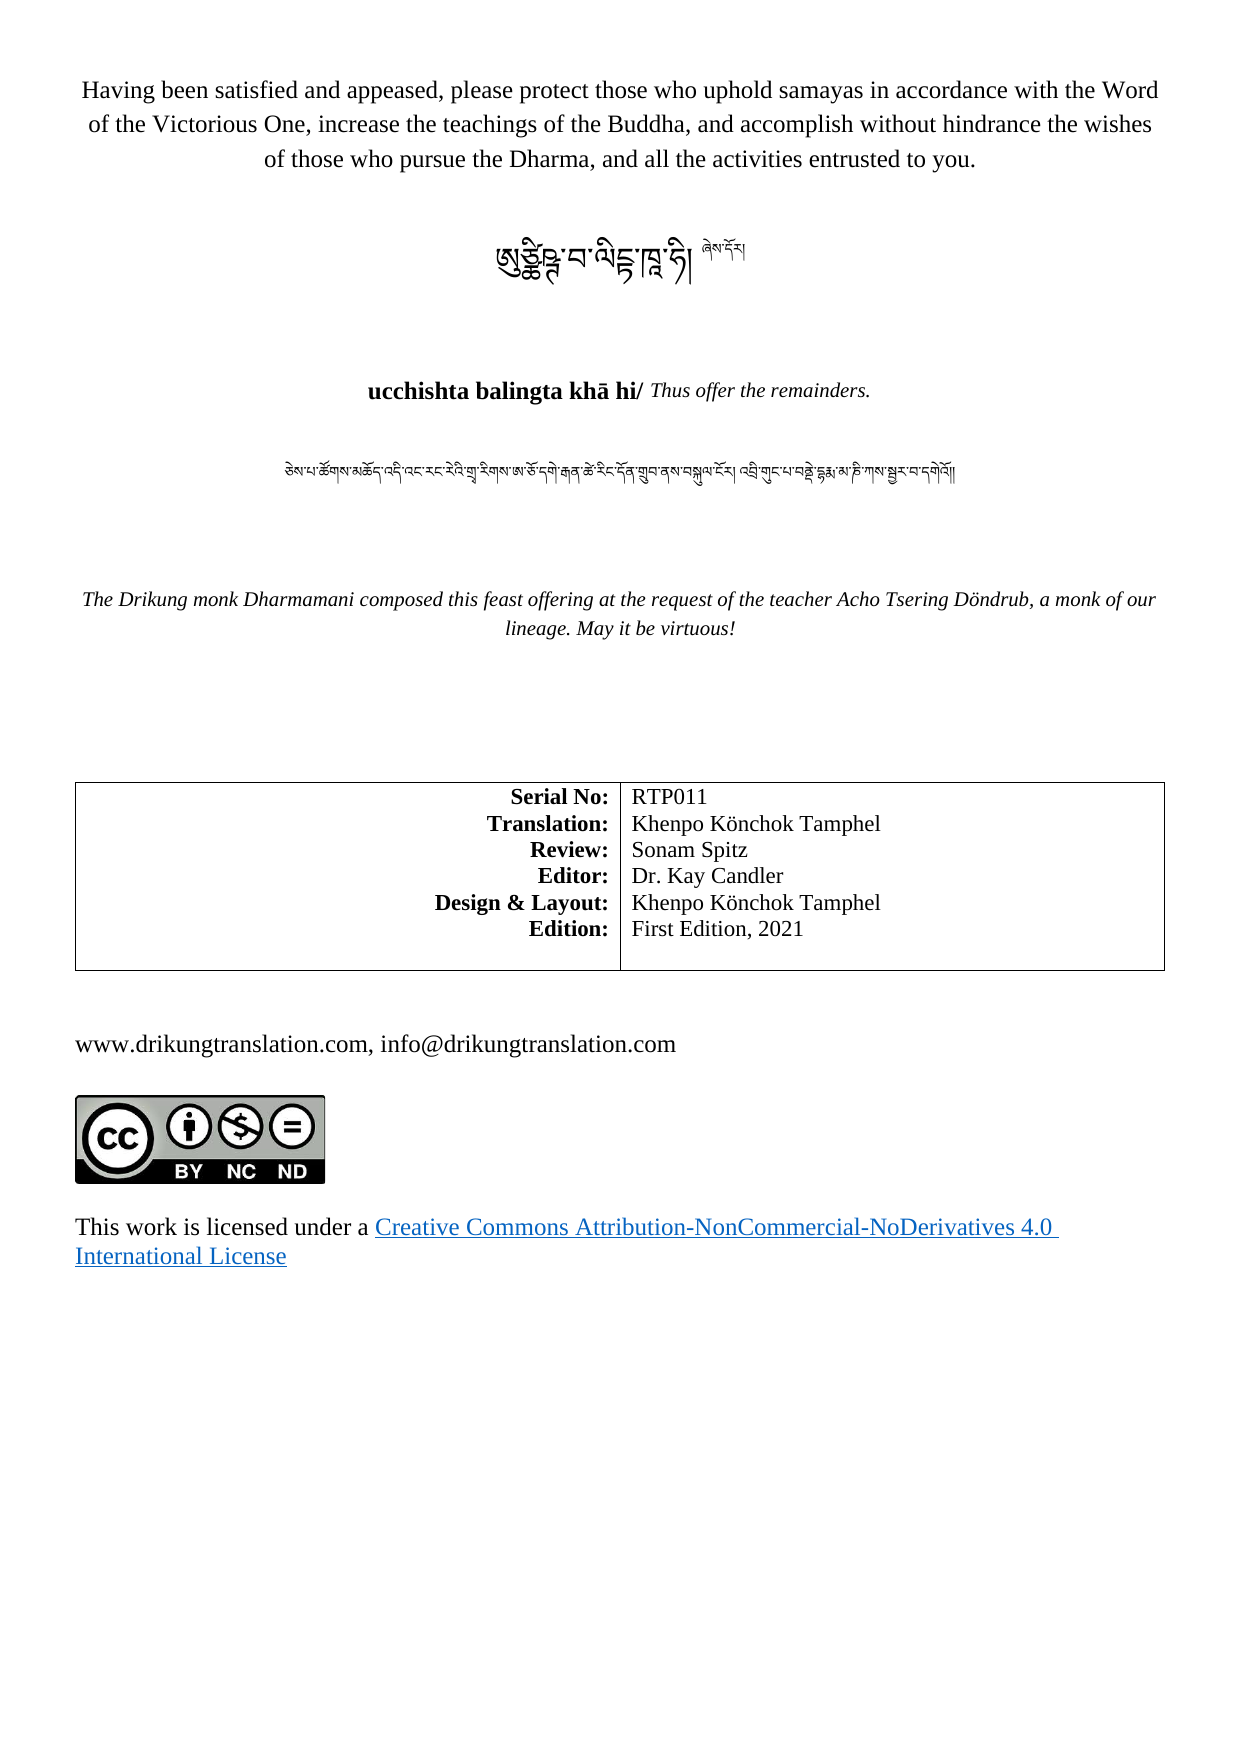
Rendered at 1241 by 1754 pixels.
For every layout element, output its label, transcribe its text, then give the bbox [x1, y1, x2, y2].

table_header Serial No: Translation: Review: Editor: Design & Layout: Edition: [76, 783, 620, 970]
text ucchishta balingta khā hi/ Thus offer the remainders. [75, 376, 1165, 405]
table_header RTP011 Khenpo Könchok Tamphel Sonam Spitz Dr. Kay Candler Khenpo Könchok Tamphel First Edition, 2021 [621, 783, 1164, 970]
text The Drikung monk Dharmamani composed this feast offering at the request of the teacher Acho Tsering Döndrub, a monk of our lineage. May it be virtuous! [75, 587, 1165, 640]
text ཅེས་པ་ཚོགས་མཆོད་འདི་འང་རང་རེའི་གྲྭ་རིགས་ཨ་ཅོ་དགེ་རྒན་ཚེ་རིང་དོན་གྲུབ་ནས་བསྐུལ་ངོར། འབྲི་གུང་པ་བནྡེ་དྷརྨ་མ་ཎི་ཀས་སྦྱར་བ་དགེའོ།། [75, 456, 1165, 527]
text Having been satisfied and appeased, please protect those who uphold samayas in accordance with the Word of the Victorious One, increase the teachings of the Buddha, and accomplish without hindrance the wishes of those who pursue the Dharma, and all the activities entrusted to you. [75, 75, 1165, 173]
text This work is licensed under a Creative Commons Attribution-NonCommercial-NoDerivatives 4.0 International License [75, 1212, 1165, 1269]
text www.drikungtranslation.com, info@drikungtranslation.com [75, 1029, 1165, 1057]
text ཨུཙྪིཥྚ་བ་ལིངྟ་ཁཱ་ཧི། ཞེས་དོར། [75, 224, 1165, 312]
picture [75, 1095, 325, 1184]
